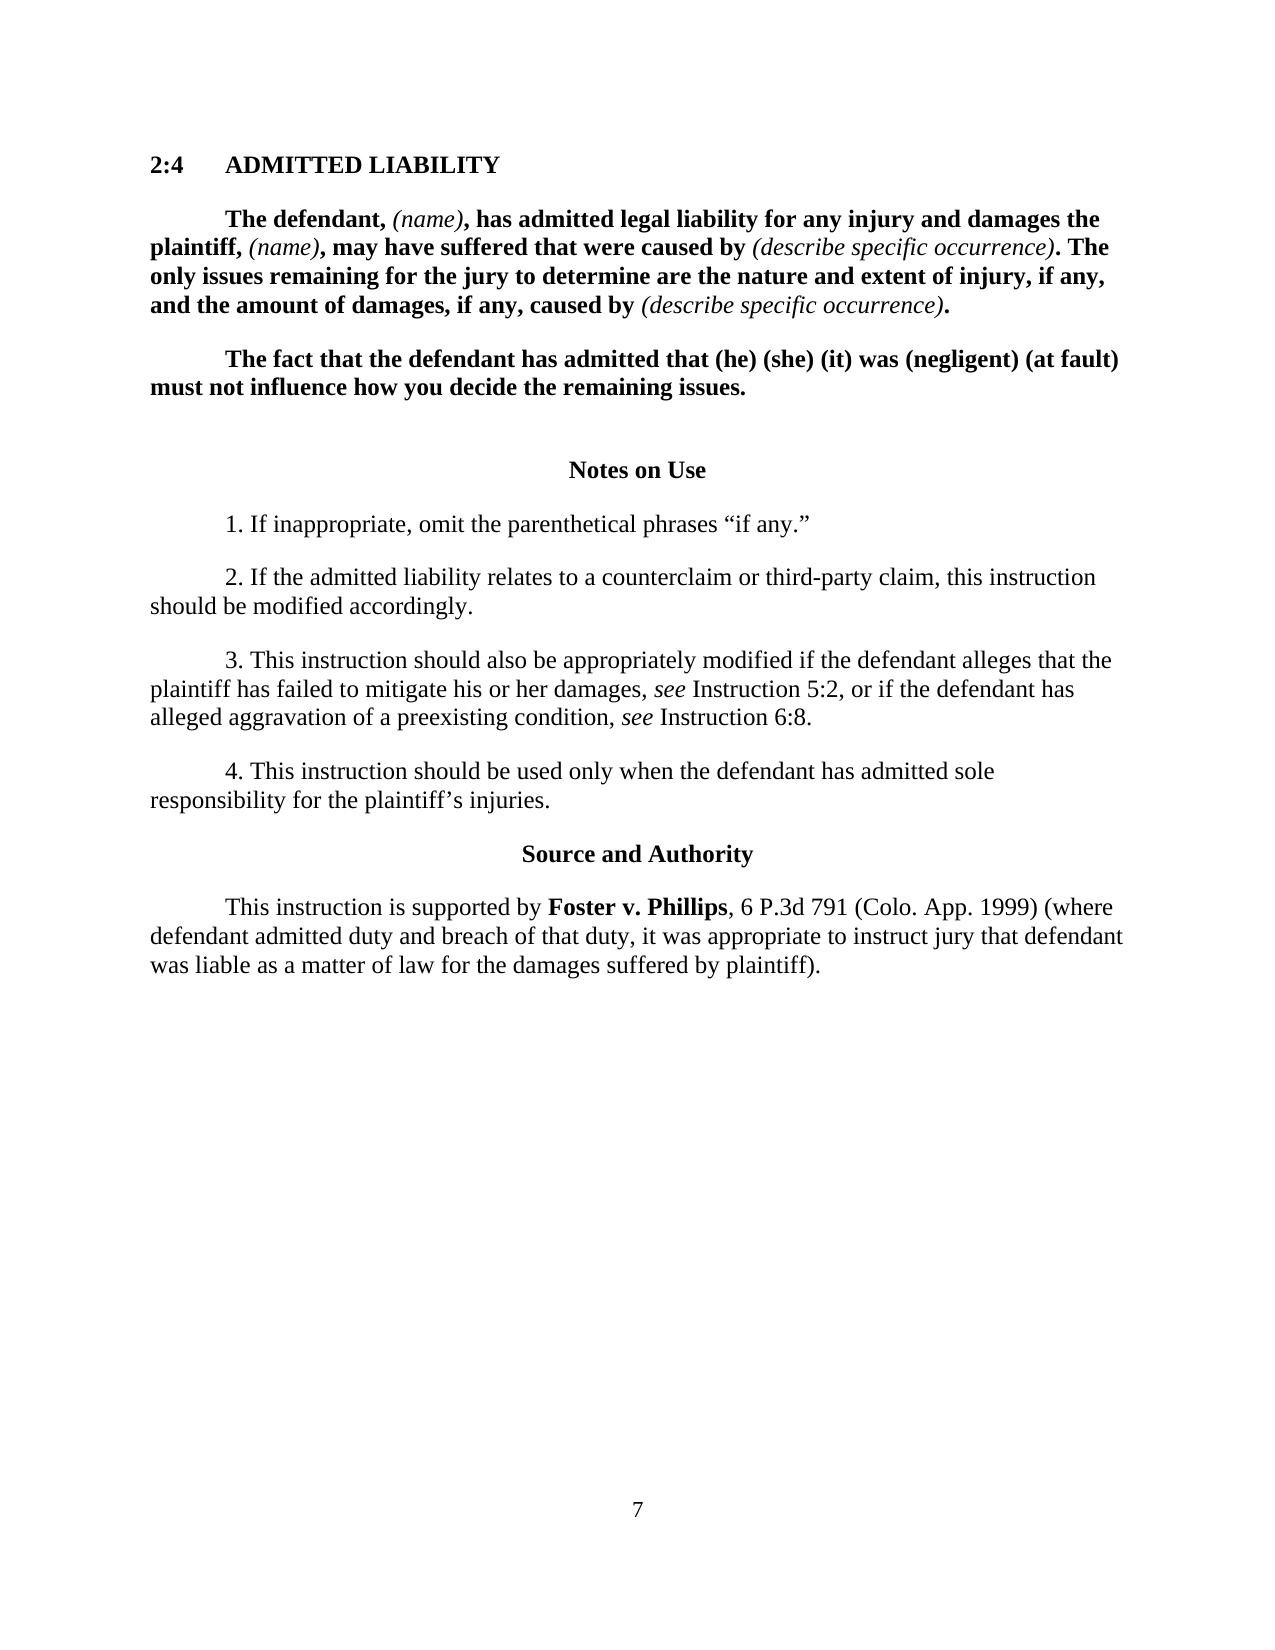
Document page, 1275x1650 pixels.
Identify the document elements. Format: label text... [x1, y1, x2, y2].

text 1. If inappropriate, omit the parenthetical phrases “if any.” [150, 509, 1125, 537]
text 2:4 ADMITTED LIABILITY [150, 150, 1125, 179]
text The defendant, (name), has admitted legal liability for any injury and damages the plaintiff, (name), may have suffered that were caused by (describe specific occurrence). The only issues remaining for the jury to determine are the nature and extent of injury, if any, and the amount of damages, if any, caused by (describe specific occurrence). [150, 204, 1125, 319]
text 2. If the admitted liability relates to a counterclaim or third-party claim, this instruction should be modified accordingly. [150, 562, 1125, 620]
text This instruction is supported by Foster v. Phillips, 6 P.3d 791 (Colo. App. 1999) (where defendant admitted duty and breach of that duty, it was appropriate to instruct jury that defendant was liable as a matter of law for the damages suffered by plaintiff). [150, 892, 1125, 979]
text 4. This instruction should be used only when the defendant has admitted sole responsibility for the plaintiff’s injuries. [150, 756, 1125, 814]
text Source and Authority [150, 839, 1125, 867]
text Notes on Use [150, 455, 1125, 484]
text The fact that the defendant has admitted that (he) (she) (it) was (negligent) (at fault) must not influence how you decide the remaining issues. [150, 344, 1125, 401]
text 3. This instruction should also be appropriately modified if the defendant alleges that the plaintiff has failed to mitigate his or her damages, see Instruction 5:2, or if the defendant has alleged aggravation of a preexisting condition, see Instruction 6:8. [150, 645, 1125, 731]
